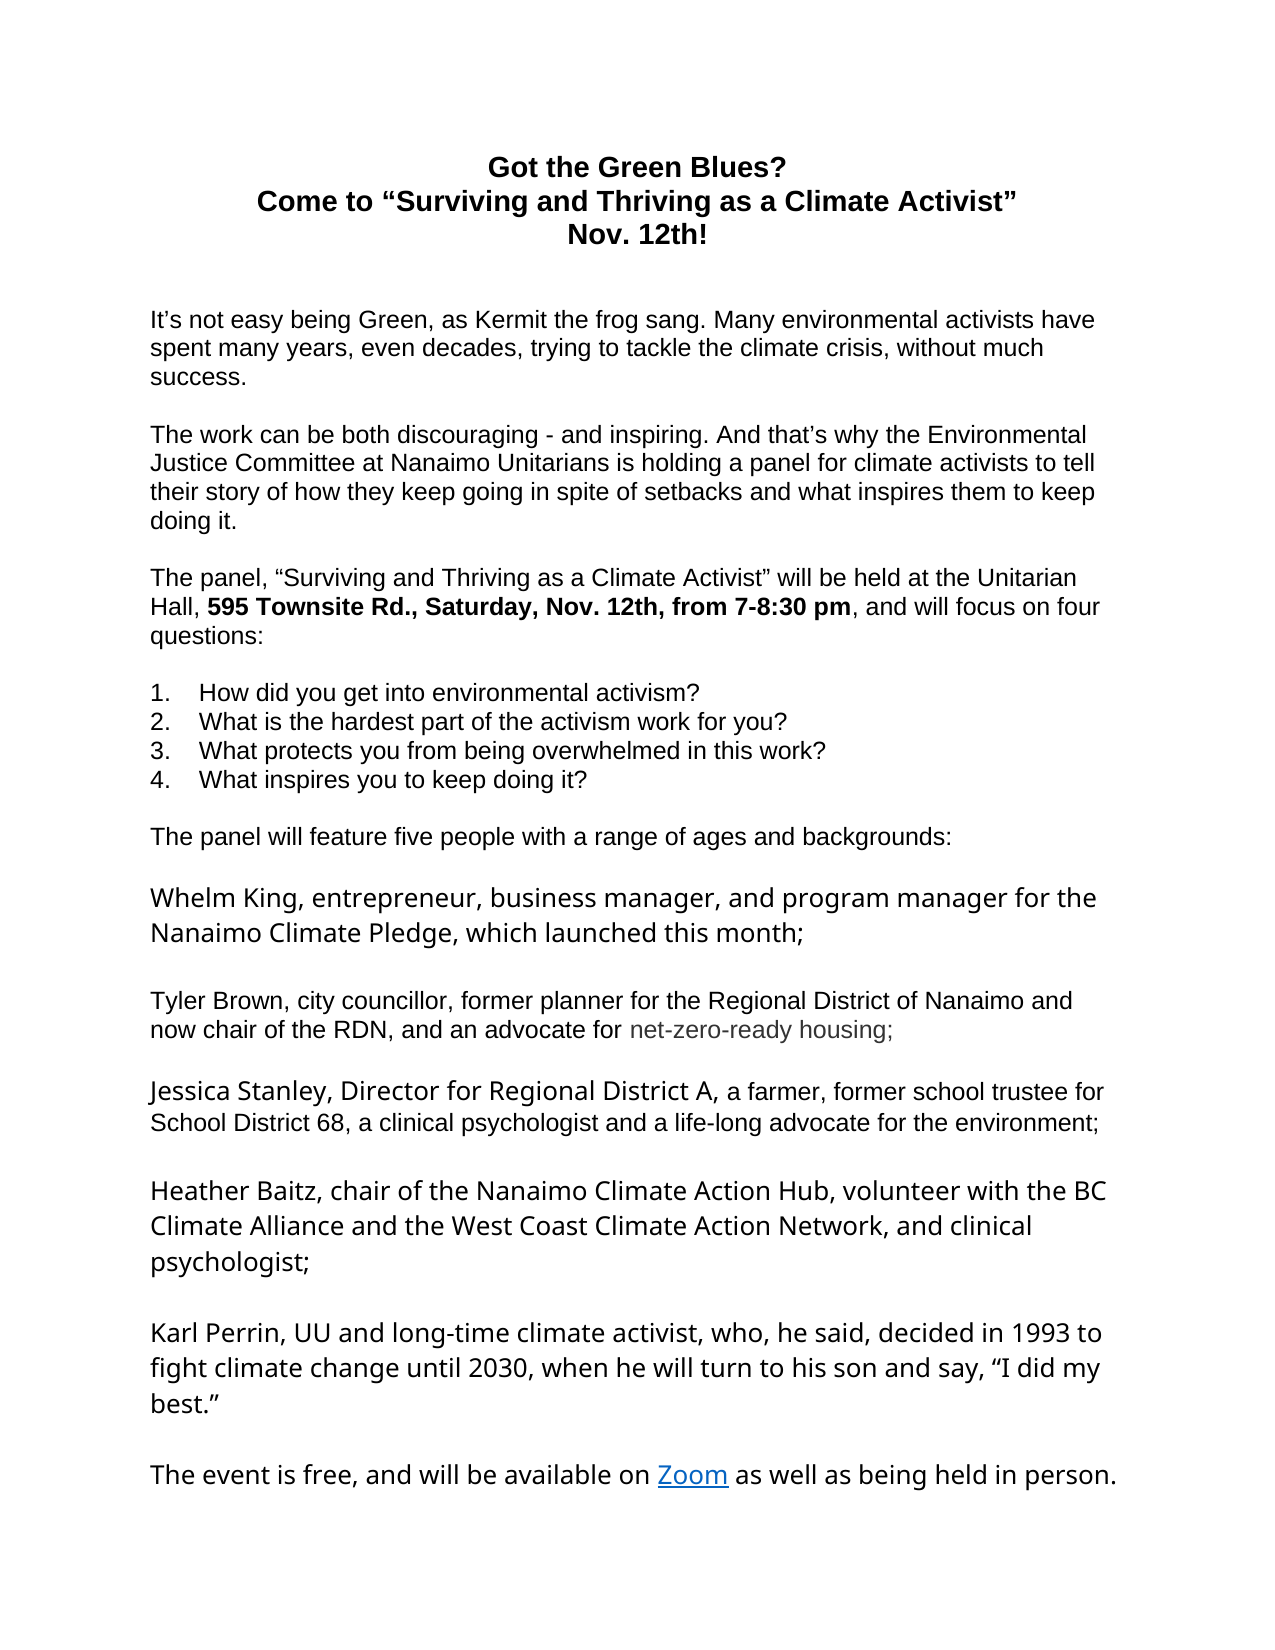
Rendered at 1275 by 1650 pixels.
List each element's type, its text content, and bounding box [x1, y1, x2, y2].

text Come to “Surviving and Thriving as a Climate Activist” [150, 183, 1125, 217]
text Whelm King, entrepreneur, business manager, and program manager for the Nanaimo Climate Pledge, which launched this month; [150, 879, 1125, 951]
text Tyler Brown, city councillor, former planner for the Regional District of Nanaimo and now chair of the RDN, and an advocate for net-zero-ready housing; [150, 986, 1125, 1044]
text Nov. 12th! [150, 217, 1125, 251]
text Karl Perrin, UU and long-time climate activist, who, he said, decided in 1993 to fight climate change until 2030, when he will turn to his son and say, “I did my best.” [150, 1314, 1125, 1421]
text It’s not easy being Green, as Kermit the frog sang. Many environmental activists have spent many years, even decades, trying to tackle the climate crisis, without much success. The work can be both discouraging - and inspiring. And that’s why the Environmental Justice Committee at Nanaimo Unitarians is holding a panel for climate activists to tell their story of how they keep going in spite of setbacks and what inspires them to keep doing it. The panel, “Surviving and Thriving as a Climate Activist” will be held at the Unitarian Hall, 595 Townsite Rd., Saturday, Nov. 12th, from 7-8:30 pm, and will focus on four questions: 1. How did you get into environmental activism? 2. What is the hardest part of the activism work for you? 3. What protects you from being overwhelmed in this work? 4. What inspires you to keep doing it? [150, 304, 1125, 793]
text Heather Baitz, chair of the Nanaimo Climate Action Hub, volunteer with the BC Climate Alliance and the West Coast Climate Action Network, and clinical psychologist; [150, 1172, 1125, 1279]
text Got the Green Blues? [150, 150, 1125, 183]
text Jessica Stanley, Director for Regional District A, a farmer, former school trustee for School District 68, a clinical psychologist and a life-long advocate for the environment; [150, 1072, 1125, 1137]
text The panel will feature five people with a range of ages and backgrounds: [150, 822, 1125, 851]
text The event is free, and will be available on Zoom as well as being held in person. [150, 1456, 1125, 1492]
